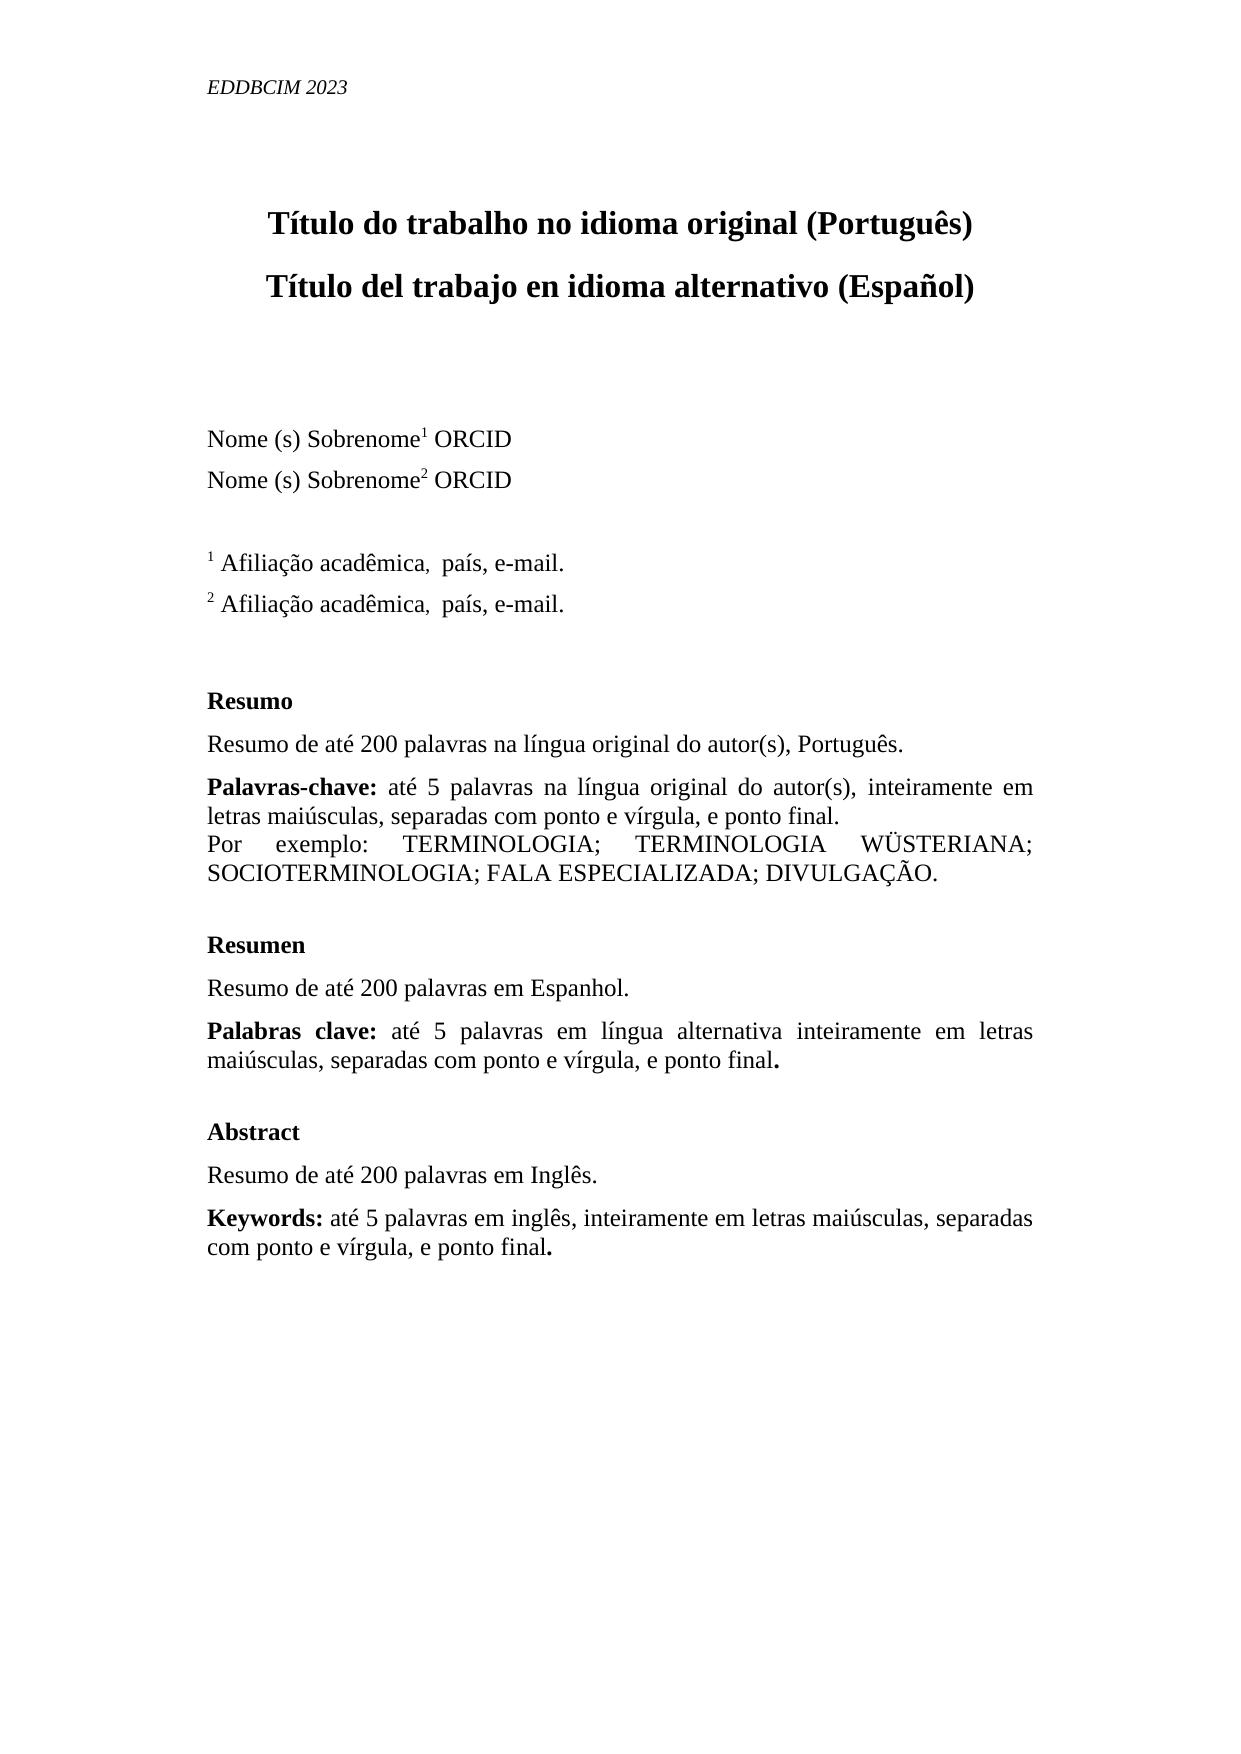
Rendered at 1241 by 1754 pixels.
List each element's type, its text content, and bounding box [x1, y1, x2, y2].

text Título del trabajo en idioma alternativo (Español) [207, 267, 1033, 305]
text Resumen [207, 930, 1033, 959]
text Resumo de até 200 palavras em Inglês. [207, 1160, 1033, 1189]
text Keywords: até 5 palavras em inglês, inteiramente em letras maiúsculas, separadas com ponto e vírgula, e ponto final. [207, 1203, 1033, 1261]
text Abstract [207, 1117, 1033, 1146]
text Por exemplo: TERMINOLOGIA; TERMINOLOGIA WÜSTERIANA; SOCIOTERMINOLOGIA; FALA ESPECIALIZADA; DIVULGAÇÃO. [207, 829, 1033, 887]
text Resumo de até 200 palavras na língua original do autor(s), Português. [207, 729, 1033, 758]
text Palabras clave: até 5 palavras em língua alternativa inteiramente em letras maiúsculas, separadas com ponto e vírgula, e ponto final. [207, 1016, 1033, 1074]
text Palavras-chave: até 5 palavras na língua original do autor(s), inteiramente em letras maiúsculas, separadas com ponto e vírgula, e ponto final. [207, 772, 1033, 829]
text Nome (s) Sobrenome2 ORCID [207, 465, 1033, 494]
text 1 Afiliação acadêmica, país, e-mail. [207, 548, 1033, 576]
text Resumo [207, 686, 1033, 714]
text Nome (s) Sobrenome1 ORCID [207, 424, 1033, 453]
text Resumo de até 200 palavras em Espanhol. [207, 973, 1033, 1002]
text Título do trabalho no idioma original (Português) [207, 203, 1033, 242]
text 2 Afiliação acadêmica, país, e-mail. [207, 589, 1033, 618]
